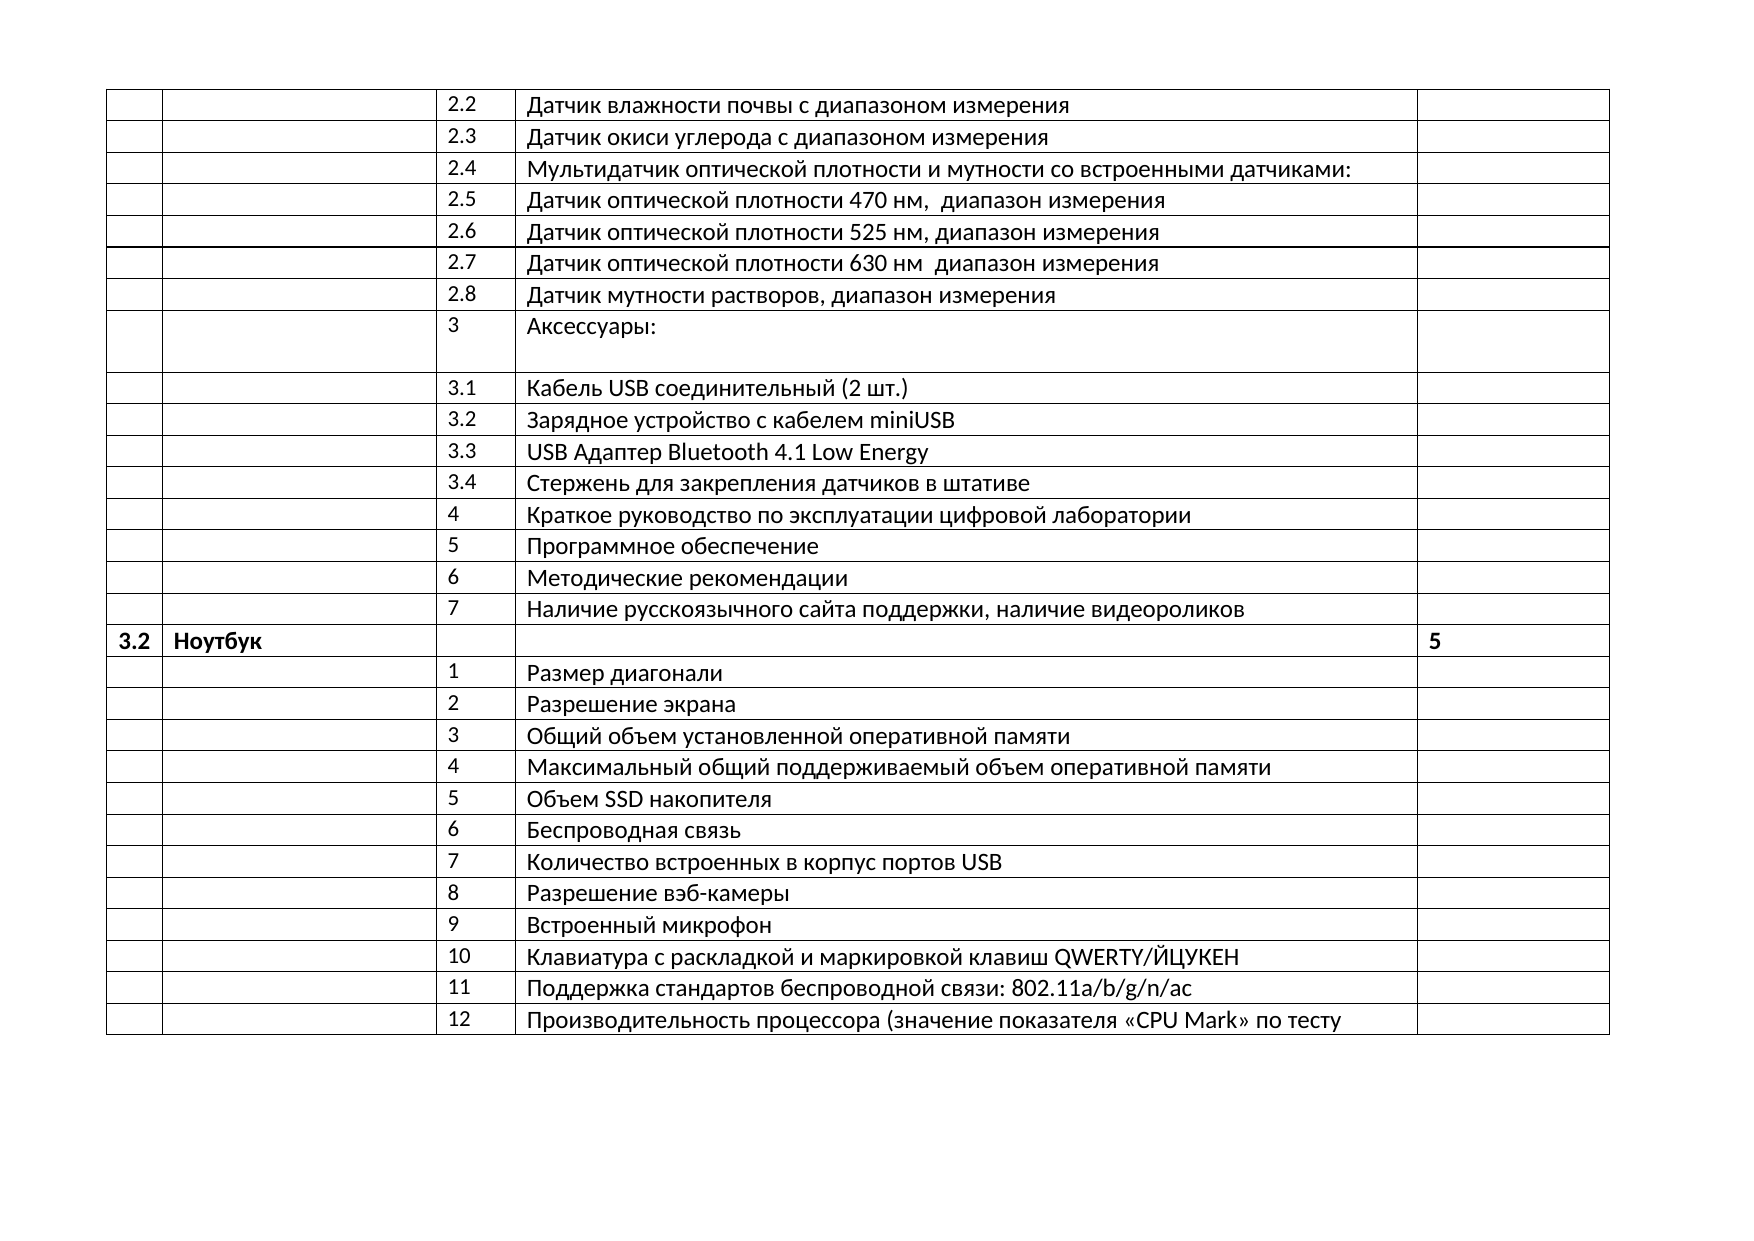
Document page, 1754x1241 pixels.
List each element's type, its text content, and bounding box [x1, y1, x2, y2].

table_cell 2.4 [437, 153, 515, 183]
table_cell [163, 279, 436, 309]
table_cell [163, 404, 436, 435]
table_cell [1418, 878, 1609, 908]
table_cell [1418, 404, 1609, 435]
table_cell [107, 153, 162, 183]
table_cell [437, 625, 515, 656]
table_cell 5 [437, 530, 515, 561]
table_cell [163, 373, 436, 403]
table_cell Краткое руководство по эксплуатации цифровой лаборатории [516, 499, 1417, 529]
table_cell [107, 248, 162, 278]
table_cell [1418, 1004, 1609, 1034]
table_cell Датчик оптической плотности 470 нм, диапазон измерения [516, 184, 1417, 215]
table_cell 3.4 [437, 467, 515, 498]
table_cell [107, 751, 162, 782]
table_cell Максимальный общий поддерживаемый объем оперативной памяти [516, 751, 1417, 782]
table_cell Методические рекомендации [516, 562, 1417, 592]
table_cell Поддержка стандартов беспроводной связи: 802.11a/b/g/n/ac [516, 972, 1417, 1003]
table_cell [163, 311, 436, 372]
table_cell 2.6 [437, 216, 515, 246]
table_cell [107, 562, 162, 592]
table_cell 2.7 [437, 248, 515, 278]
table_cell [1418, 279, 1609, 309]
table_cell [107, 815, 162, 845]
table_cell [1418, 783, 1609, 813]
table_cell [107, 594, 162, 624]
table_cell [1418, 311, 1609, 372]
table_cell [107, 467, 162, 498]
table_cell Стержень для закрепления датчиков в штативе [516, 467, 1417, 498]
table_cell Программное обеспечение [516, 530, 1417, 561]
table_cell [107, 688, 162, 719]
table_cell [163, 248, 436, 278]
table_cell [107, 1004, 162, 1034]
table_cell [107, 783, 162, 813]
table_cell [107, 184, 162, 215]
table_cell Кабель USB соединительный (2 шт.) [516, 373, 1417, 403]
table_cell [107, 878, 162, 908]
table_cell [1418, 846, 1609, 877]
table_cell [1418, 815, 1609, 845]
table_cell 7 [437, 846, 515, 877]
table_cell [163, 90, 436, 120]
table_cell [1418, 90, 1609, 120]
table_cell [163, 562, 436, 592]
table_cell [163, 436, 436, 466]
table_cell Датчик мутности растворов, диапазон измерения [516, 279, 1417, 309]
table_cell 11 [437, 972, 515, 1003]
table_cell 10 [437, 941, 515, 971]
table_cell 6 [437, 562, 515, 592]
table_cell 3.1 [437, 373, 515, 403]
table_cell [163, 815, 436, 845]
table_cell 3 [437, 311, 515, 372]
table_cell 6 [437, 815, 515, 845]
table_cell Датчик влажности почвы с диапазоном измерения [516, 90, 1417, 120]
table_cell [107, 311, 162, 372]
table_cell 5 [437, 783, 515, 813]
table_cell [107, 846, 162, 877]
table_cell [107, 90, 162, 120]
table_cell [107, 909, 162, 940]
table_cell 12 [437, 1004, 515, 1034]
table_cell [163, 878, 436, 908]
table_cell Объем SSD накопителя [516, 783, 1417, 813]
table_cell [516, 625, 1417, 656]
table_cell [163, 783, 436, 813]
table_cell [163, 846, 436, 877]
table_cell [1418, 436, 1609, 466]
table_cell [163, 1004, 436, 1034]
table_cell Разрешение вэб-камеры [516, 878, 1417, 908]
table_cell [107, 941, 162, 971]
table_cell [1418, 499, 1609, 529]
table_cell Датчик окиси углерода с диапазоном измерения [516, 121, 1417, 152]
table_cell [107, 216, 162, 246]
table_cell 4 [437, 751, 515, 782]
table_cell Клавиатура с раскладкой и маркировкой клавиш QWERTY/ЙЦУКЕН [516, 941, 1417, 971]
table_cell [1418, 720, 1609, 750]
table_cell [107, 121, 162, 152]
table_cell USB Адаптер Bluetooth 4.1 Low Energy [516, 436, 1417, 466]
table_cell [163, 153, 436, 183]
table_cell [163, 184, 436, 215]
table_cell [163, 720, 436, 750]
table_cell [107, 436, 162, 466]
table_cell 7 [437, 594, 515, 624]
table_cell Зарядное устройство с кабелем miniUSB [516, 404, 1417, 435]
table_cell Мультидатчик оптической плотности и мутности со встроенными датчиками: [516, 153, 1417, 183]
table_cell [516, 1004, 1417, 1034]
table_cell Датчик оптической плотности 525 нм, диапазон измерения [516, 216, 1417, 246]
table_cell [107, 530, 162, 561]
table_cell [1418, 562, 1609, 592]
table_cell [1418, 972, 1609, 1003]
table_cell [163, 909, 436, 940]
table_cell [1418, 530, 1609, 561]
table_cell [163, 499, 436, 529]
table_cell [163, 530, 436, 561]
table_cell [163, 751, 436, 782]
table_cell 8 [437, 878, 515, 908]
table_cell Встроенный микрофон [516, 909, 1417, 940]
table_cell [1418, 594, 1609, 624]
table_cell Ноутбук [163, 625, 436, 656]
table_cell [107, 972, 162, 1003]
table_cell [1418, 467, 1609, 498]
table_cell Разрешение экрана [516, 688, 1417, 719]
table_cell 3.2 [107, 625, 162, 656]
table_cell [163, 657, 436, 687]
table_cell [1418, 184, 1609, 215]
table_cell Общий объем установленной оперативной памяти [516, 720, 1417, 750]
table_cell [163, 594, 436, 624]
table_cell Датчик оптической плотности 630 нм диапазон измерения [516, 248, 1417, 278]
table_cell 2.3 [437, 121, 515, 152]
table_cell Количество встроенных в корпус портов USB [516, 846, 1417, 877]
table_cell Наличие русскоязычного сайта поддержки, наличие видеороликов [516, 594, 1417, 624]
table_cell [107, 279, 162, 309]
table_cell [163, 216, 436, 246]
table_cell 3.3 [437, 436, 515, 466]
table_cell [107, 657, 162, 687]
table_cell 2.5 [437, 184, 515, 215]
table_cell [107, 404, 162, 435]
table_cell [163, 467, 436, 498]
table_cell [1418, 751, 1609, 782]
table_cell [107, 373, 162, 403]
table_cell [163, 972, 436, 1003]
table_cell [1418, 216, 1609, 246]
table_cell [1418, 941, 1609, 971]
table_cell Аксессуары: [516, 311, 1417, 372]
table_cell 4 [437, 499, 515, 529]
table_cell [1418, 248, 1609, 278]
table_cell 1 [437, 657, 515, 687]
table_cell 3 [437, 720, 515, 750]
table_cell [107, 720, 162, 750]
table_cell Размер диагонали [516, 657, 1417, 687]
table_cell 5 [1418, 625, 1609, 656]
table_cell [163, 121, 436, 152]
table_cell Беспроводная связь [516, 815, 1417, 845]
table_cell 2 [437, 688, 515, 719]
table_cell [1418, 657, 1609, 687]
table_cell 3.2 [437, 404, 515, 435]
table_cell [1418, 688, 1609, 719]
table_cell [1418, 909, 1609, 940]
table_cell 2.2 [437, 90, 515, 120]
table_cell [163, 688, 436, 719]
table_cell [1418, 373, 1609, 403]
table_cell [1418, 121, 1609, 152]
table_cell 9 [437, 909, 515, 940]
table_cell [107, 499, 162, 529]
table_cell 2.8 [437, 279, 515, 309]
table_cell [1418, 153, 1609, 183]
table_cell [163, 941, 436, 971]
